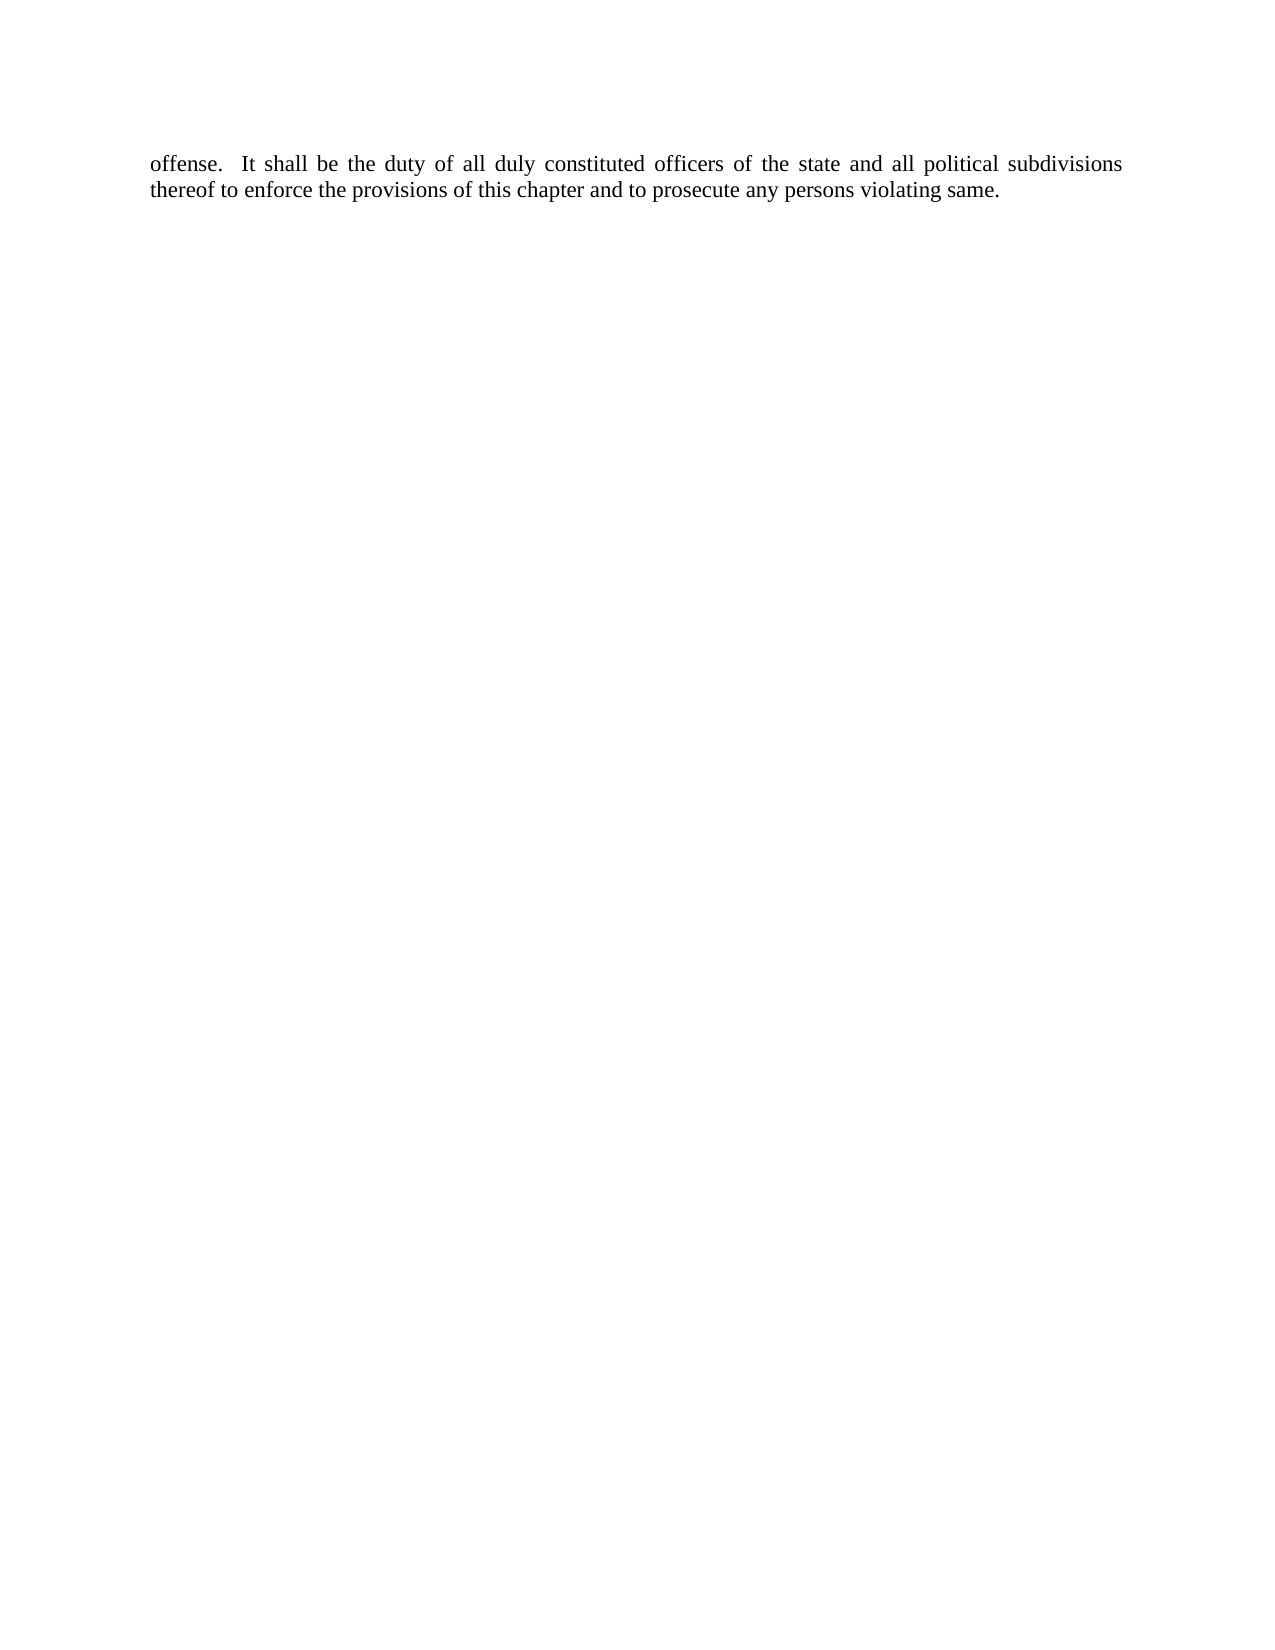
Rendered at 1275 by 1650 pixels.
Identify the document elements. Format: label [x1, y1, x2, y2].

text [150, 150, 1125, 203]
